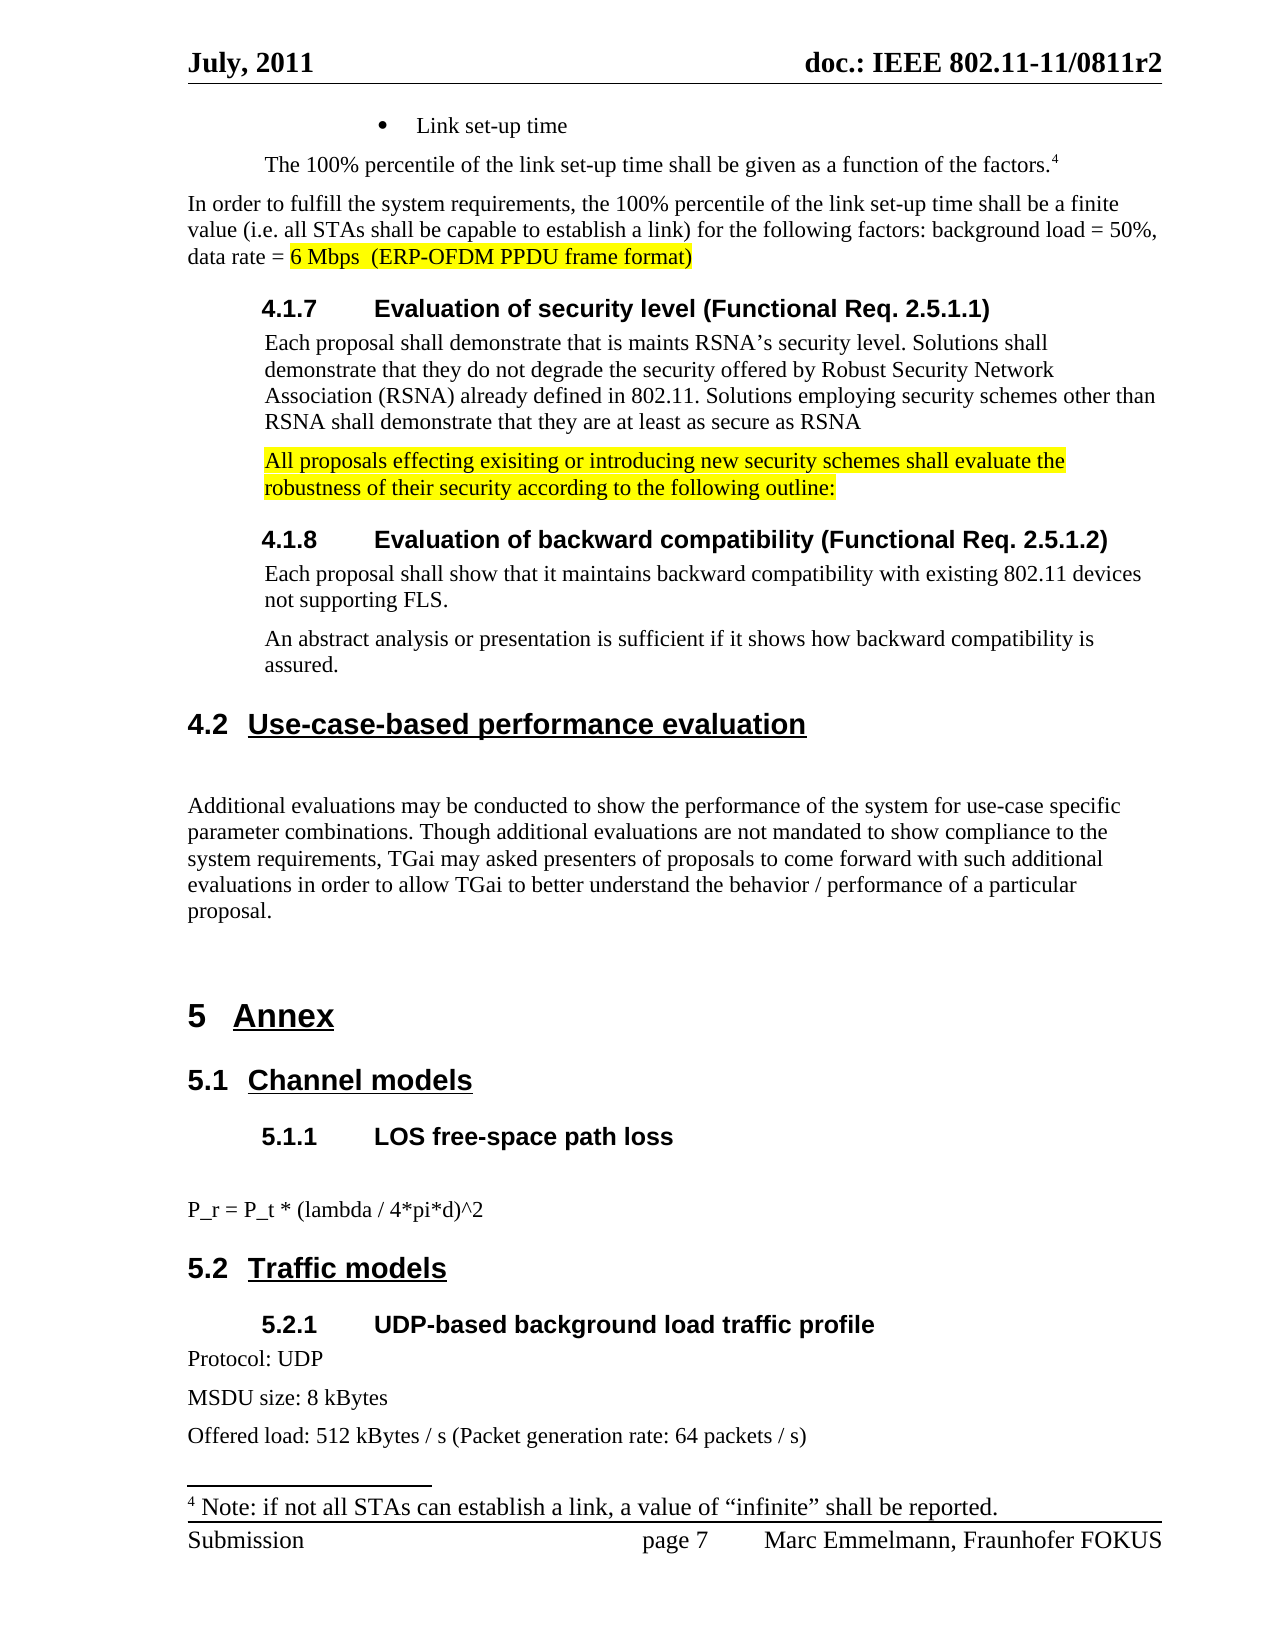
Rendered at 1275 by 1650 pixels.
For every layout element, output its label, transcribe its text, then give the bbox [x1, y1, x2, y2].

text Offered load: 512 kBytes / s (Packet generation rate: 64 packets / s) [187, 1423, 1162, 1449]
subtitle Traffic models [187, 1251, 1162, 1285]
subtitle Evaluation of backward compatibility (Functional Req. 2.5.1.2) [261, 525, 1162, 554]
subtitle UDP-based background load traffic profile [261, 1310, 1162, 1339]
subtitle Evaluation of security level (Functional Req. 2.5.1.1) [261, 294, 1162, 323]
text Additional evaluations may be conducted to show the performance of the system for use-case specific parameter combinations. Though additional evaluations are not mandated to show compliance to the system requirements, TGai may asked presenters of proposals to come forward with such additional evaluations in order to allow TGai to better understand the behavior / performance of a particular proposal. [187, 792, 1162, 924]
text Each proposal shall show that it maintains backward compatibility with existing 802.11 devices not supporting FLS. [264, 560, 1162, 613]
subtitle Annex [187, 996, 1162, 1034]
text In order to fulfill the system requirements, the 100% percentile of the link set-up time shall be a finite value (i.e. all STAs shall be capable to establish a link) for the following factors: background load = 50%, data rate = 6 Mbps (ERP-OFDM PPDU frame format) [187, 190, 1162, 269]
text Each proposal shall demonstrate that is maints RSNA’s security level. Solutions shall demonstrate that they do not degrade the security offered by Robust Security Network Association (RSNA) already defined in 802.11. Solutions employing security schemes other than RSNA shall demonstrate that they are at least as secure as RSNA [264, 329, 1162, 435]
subtitle LOS free-space path loss [261, 1122, 1162, 1151]
subtitle Channel models [187, 1063, 1162, 1097]
text The 100% percentile of the link set-up time shall be given as a function of the factors. [264, 151, 1162, 178]
list Link set-up time [378, 112, 1162, 139]
subtitle Use-case-based performance evaluation [187, 707, 1162, 741]
text All proposals effecting exisiting or introducing new security schemes shall evaluate the robustness of their security according to the following outline: [264, 447, 1162, 500]
text An abstract analysis or presentation is sufficient if it shows how backward compatibility is assured. [264, 625, 1162, 678]
text P_r = P_t * (lambda / 4*pi*d)^2 [187, 1196, 1162, 1222]
text MSDU size: 8 kBytes [187, 1384, 1162, 1410]
text Protocol: UDP [187, 1345, 1162, 1371]
